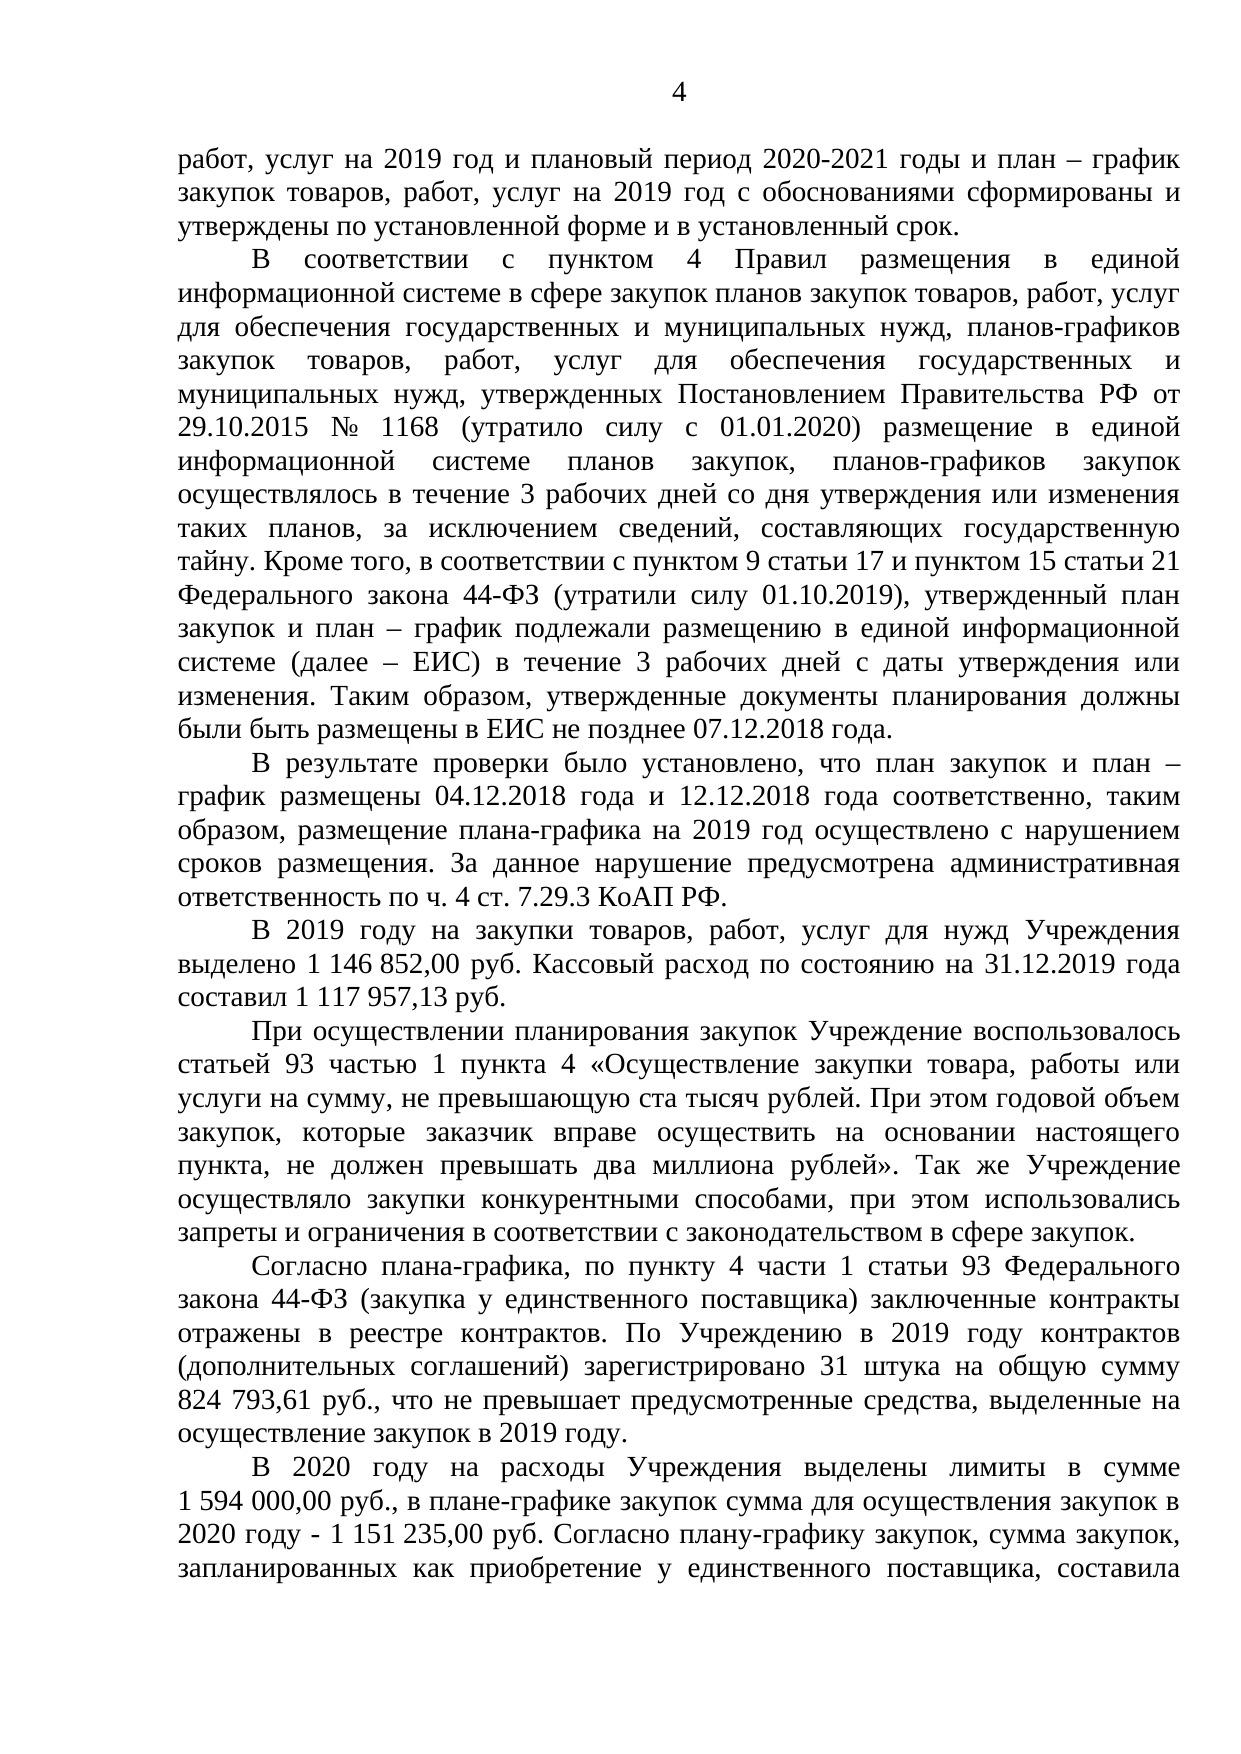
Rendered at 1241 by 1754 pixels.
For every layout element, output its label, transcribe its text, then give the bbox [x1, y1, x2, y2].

text Согласно плана-графика, по пункту 4 части 1 статьи 93 Федерального закона 44-ФЗ (закупка у единственного поставщика) заключенные контракты отражены в реестре контрактов. По Учреждению в 2019 году контрактов (дополнительных соглашений) зарегистрировано 31 штука на общую сумму 824 793,61 руб., что не превышает предусмотренные средства, выделенные на осуществление закупок в 2019 году. [177, 1248, 1181, 1449]
text В результате проверки было установлено, что план закупок и план – график размещены 04.12.2018 года и 12.12.2018 года соответственно, таким образом, размещение плана-графика на 2019 год осуществлено с нарушением сроков размещения. За данное нарушение предусмотрена административная ответственность по ч. 4 ст. 7.29.3 КоАП РФ. [177, 745, 1181, 912]
text В 2019 году на закупки товаров, работ, услуг для нужд Учреждения выделено 1 146 852,00 руб. Кассовый расход по состоянию на 31.12.2019 года составил 1 117 957,13 руб. [177, 912, 1181, 1013]
text При осуществлении планирования закупок Учреждение воспользовалось статьей 93 частью 1 пункта 4 «Осуществление закупки товара, работы или услуги на сумму, не превышающую ста тысяч рублей. При этом годовой объем закупок, которые заказчик вправе осуществить на основании настоящего пункта, не должен превышать два миллиона рублей». Так же Учреждение осуществляло закупки конкурентными способами, при этом использовались запреты и ограничения в соответствии с законодательством в сфере закупок. [177, 1013, 1181, 1248]
text В соответствии с пунктом 4 Правил размещения в единой информационной системе в сфере закупок планов закупок товаров, работ, услуг для обеспечения государственных и муниципальных нужд, планов-графиков закупок товаров, работ, услуг для обеспечения государственных и муниципальных нужд, утвержденных Постановлением Правительства РФ от 29.10.2015 № 1168 (утратило силу с 01.01.2020) размещение в единой информационной системе планов закупок, планов-графиков закупок осуществлялось в течение 3 рабочих дней со дня утверждения или изменения таких планов, за исключением сведений, составляющих государственную тайну. Кроме того, в соответствии с пунктом 9 статьи 17 и пунктом 15 статьи 21 Федерального закона 44-ФЗ (утратили силу 01.10.2019), утвержденный план закупок и план – график подлежали размещению в единой информационной системе (далее – ЕИС) в течение 3 рабочих дней с даты утверждения или изменения. Таким образом, утвержденные документы планирования должны были быть размещены в ЕИС не позднее 07.12.2018 года. [177, 242, 1181, 745]
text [177, 141, 1181, 242]
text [177, 1449, 1181, 1583]
